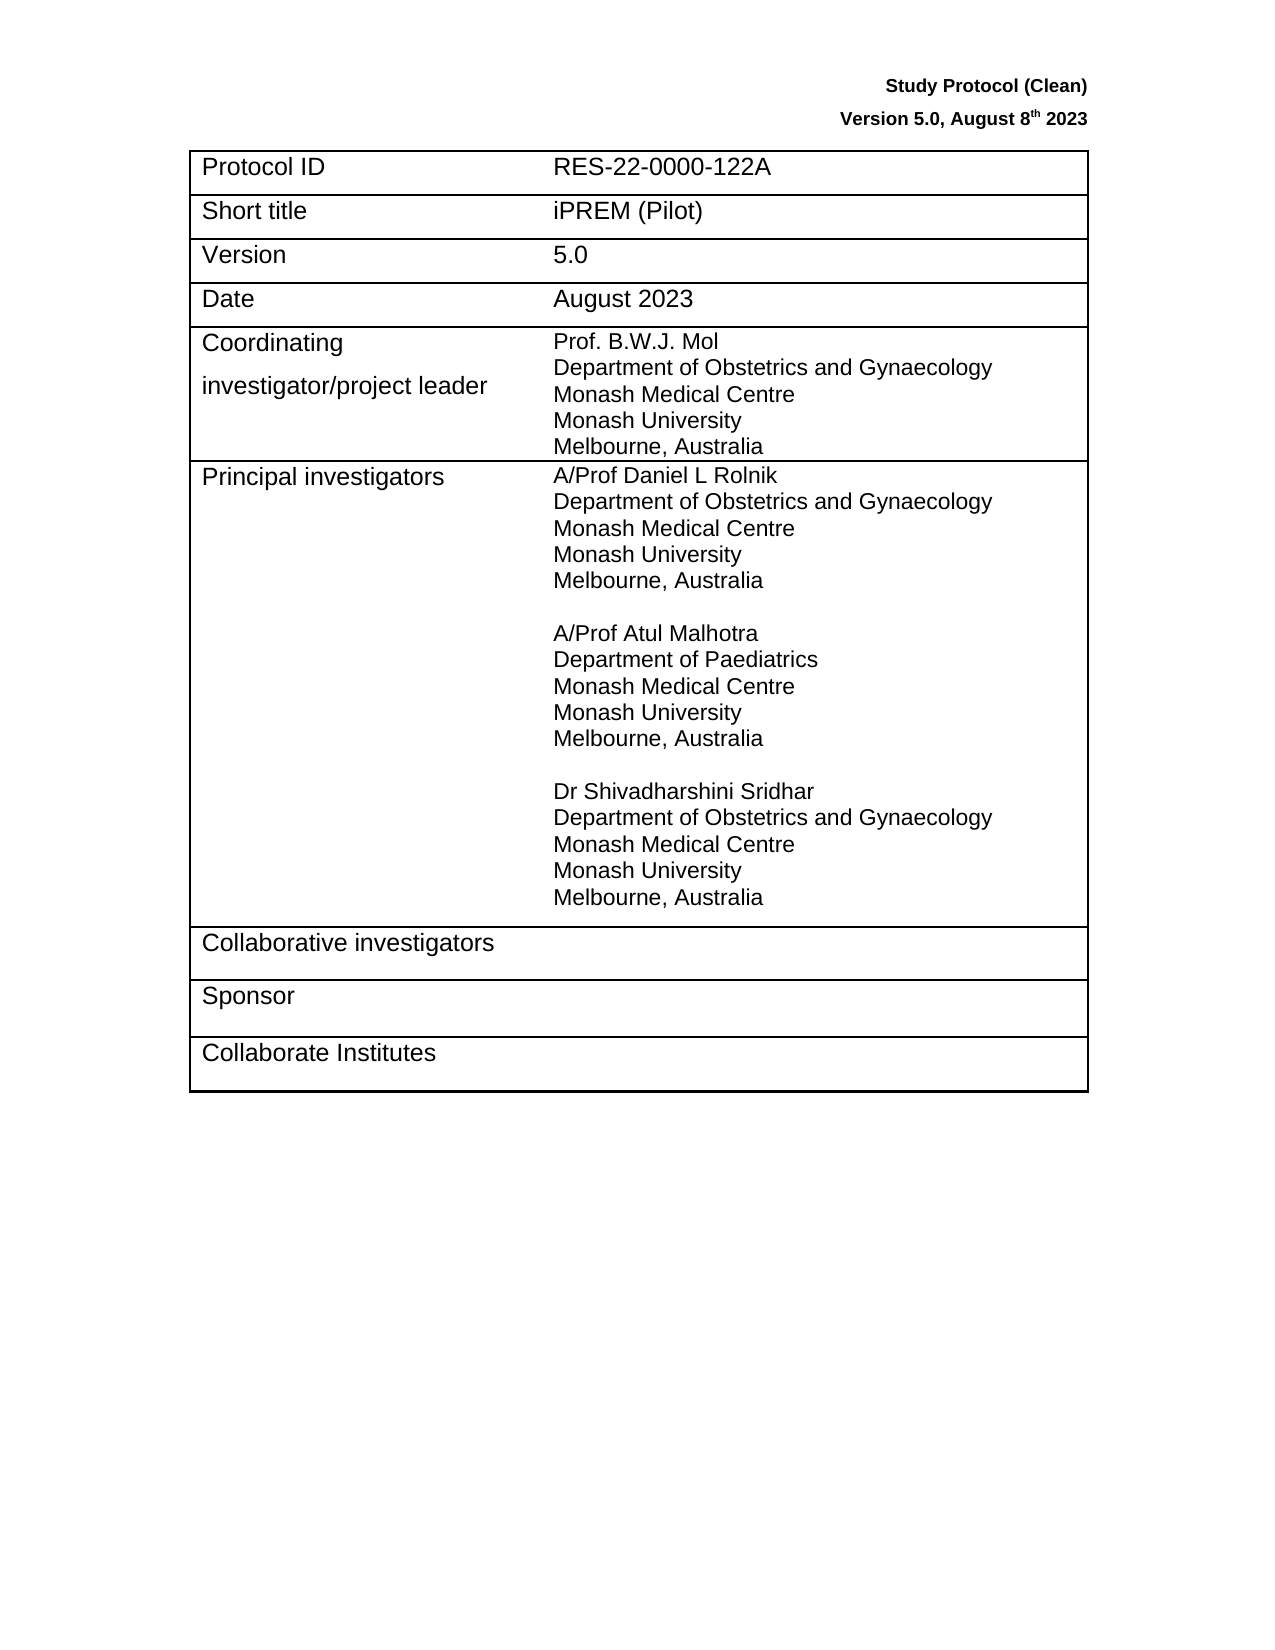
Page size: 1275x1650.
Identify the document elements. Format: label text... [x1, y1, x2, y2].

table_cell Short title [191, 196, 542, 238]
table_cell A/Prof Daniel L Rolnik Department of Obstetrics and Gynaecology Monash Medical Centre Monash University Melbourne, Australia A/Prof Atul Malhotra Department of Paediatrics Monash Medical Centre Monash University Melbourne, Australia Dr Shivadharshini Sridhar Department of Obstetrics and Gynaecology Monash Medical Centre Monash University Melbourne, Australia [542, 462, 1087, 926]
table_cell Sponsor [191, 981, 542, 1036]
table_cell 5.0 [542, 240, 1087, 282]
table_cell Date [191, 284, 542, 326]
table_cell Principal investigators [191, 462, 542, 926]
table_cell iPREM (Pilot) [542, 196, 1087, 238]
table_cell [542, 981, 1087, 1036]
table_cell Prof. B.W.J. Mol Department of Obstetrics and Gynaecology Monash Medical Centre Monash University Melbourne, Australia [542, 328, 1087, 460]
table_cell [542, 1038, 1087, 1090]
table_cell Collaborate Institutes [191, 1038, 542, 1090]
table_header RES-22-0000-122A [542, 152, 1087, 194]
table_cell Coordinating investigator/project leader [191, 328, 542, 460]
table_header Protocol ID [191, 152, 542, 194]
table_cell Collaborative investigators [191, 928, 542, 979]
table_cell Version [191, 240, 542, 282]
table_cell [542, 928, 1087, 979]
table_cell August 2023 [542, 284, 1087, 326]
